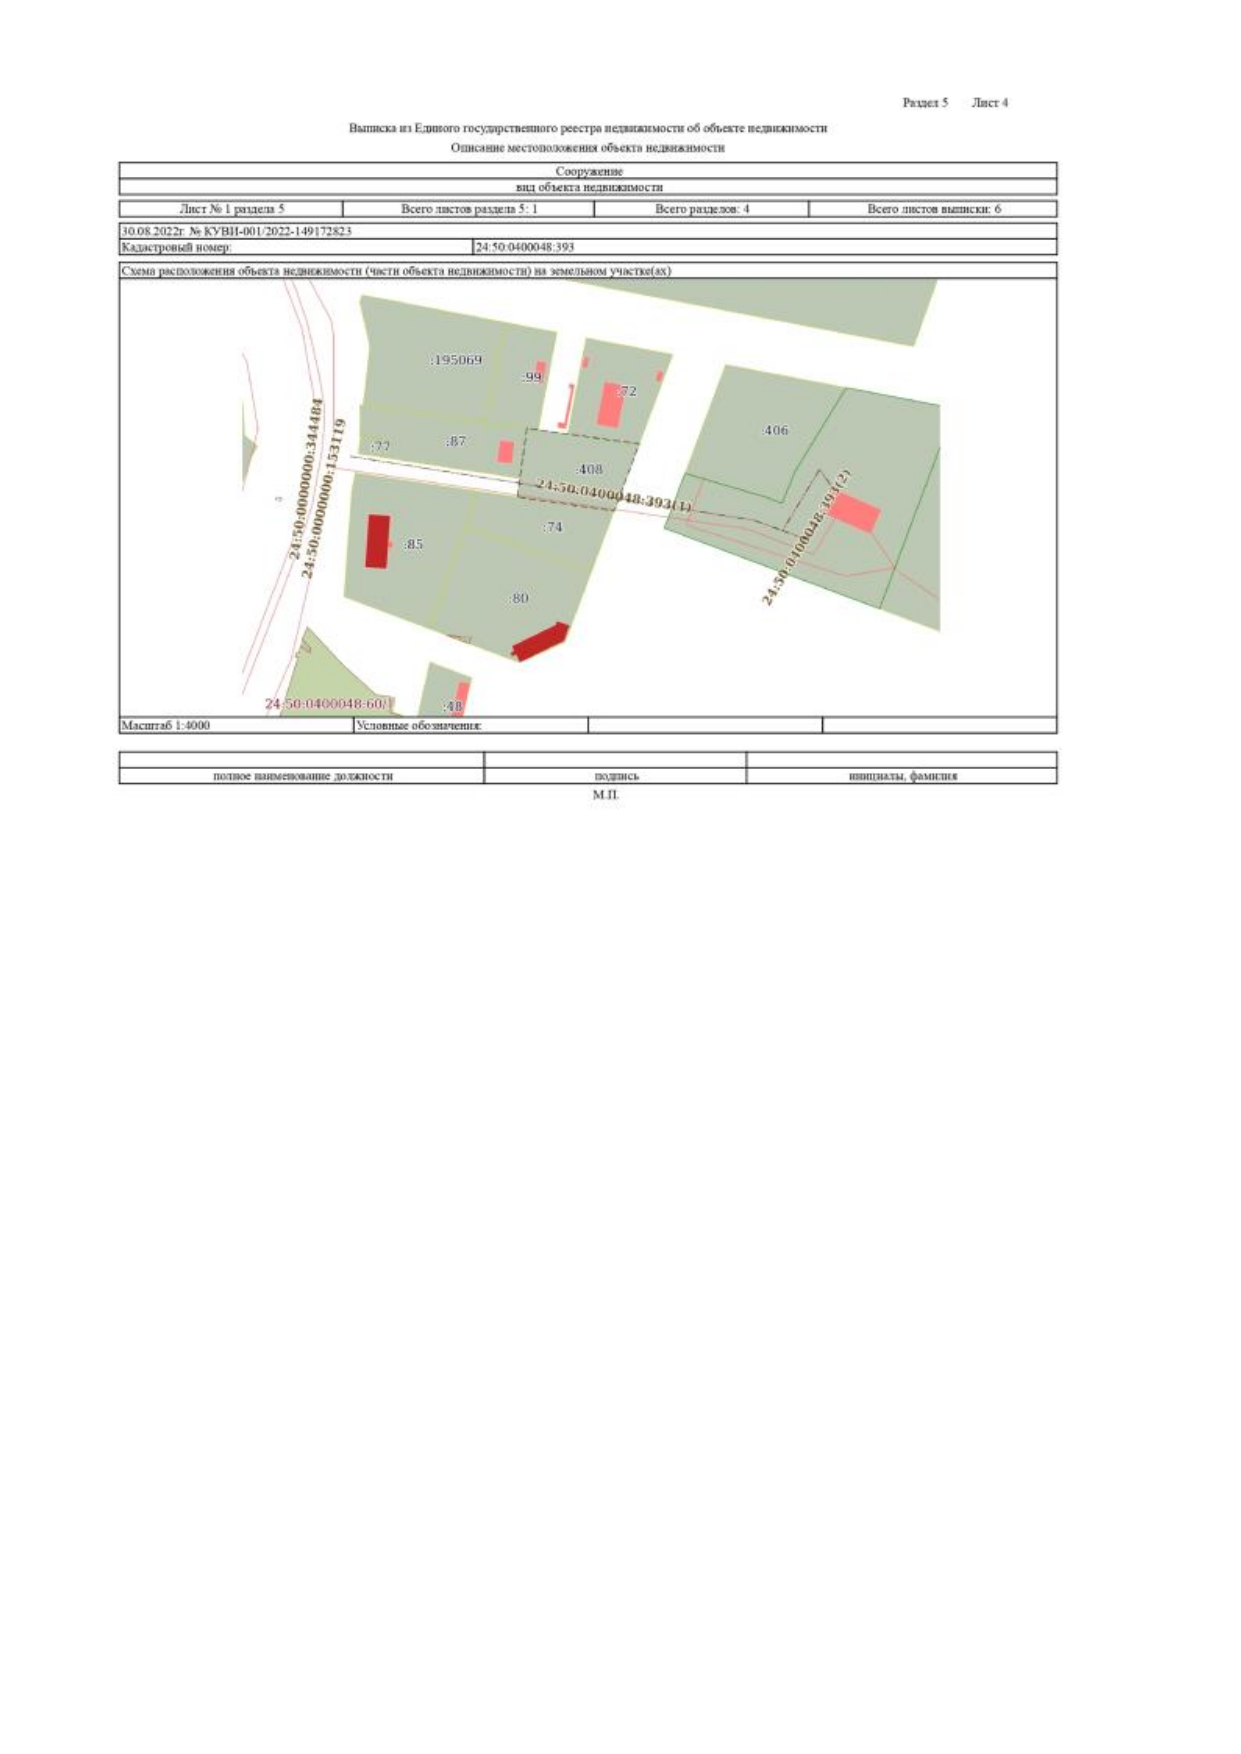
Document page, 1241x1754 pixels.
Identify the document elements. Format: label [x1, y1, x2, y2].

picture [88, 73, 1089, 847]
